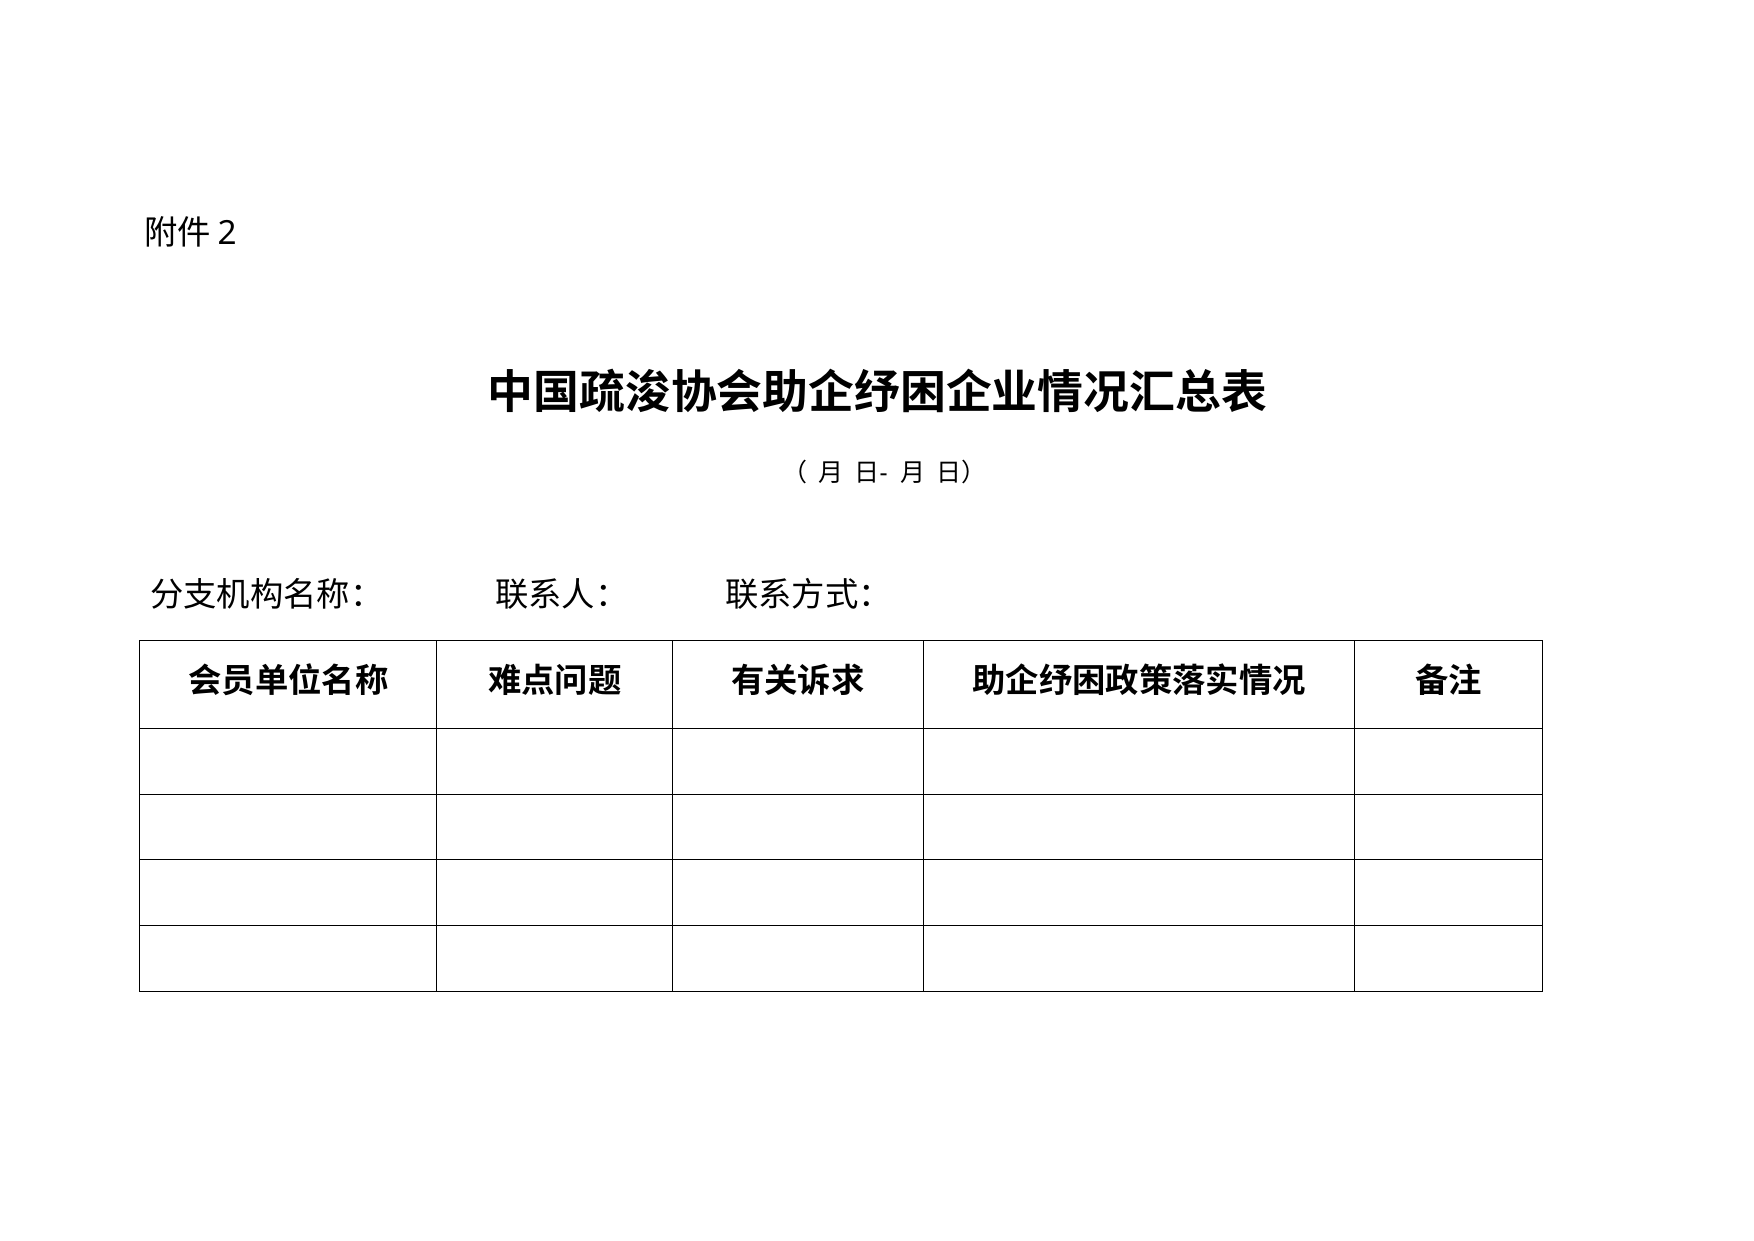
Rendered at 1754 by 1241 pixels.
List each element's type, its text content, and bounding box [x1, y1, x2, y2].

text 附件2 [144, 198, 1624, 263]
table_header 有关诉求 [673, 641, 923, 728]
table_cell [1355, 860, 1542, 925]
table_cell [1355, 795, 1542, 859]
table_cell [673, 926, 923, 991]
text （ 月 日- 月 日） [144, 438, 1624, 503]
table_cell [924, 926, 1354, 991]
table_cell [437, 729, 672, 794]
table_cell [924, 795, 1354, 859]
table_cell [924, 860, 1354, 925]
table_cell [1355, 729, 1542, 794]
table_cell [140, 795, 436, 859]
table_cell [437, 926, 672, 991]
table_cell [437, 860, 672, 925]
table_cell [1355, 926, 1542, 991]
table_cell [140, 860, 436, 925]
table_cell [140, 926, 436, 991]
table_header 备注 [1355, 641, 1542, 728]
table_header 难点问题 [437, 641, 672, 728]
table_cell [437, 795, 672, 859]
table_cell [673, 729, 923, 794]
subtitle 中国疏浚协会助企纾困企业情况汇总表 [150, 340, 1604, 438]
table_cell [140, 729, 436, 794]
table_cell [924, 729, 1354, 794]
table_cell [673, 795, 923, 859]
table_cell [673, 860, 923, 925]
table_header 助企纾困政策落实情况 [924, 641, 1354, 728]
text 分支机构名称： 联系人： 联系方式： [150, 568, 1604, 616]
table_header 会员单位名称 [140, 641, 436, 728]
